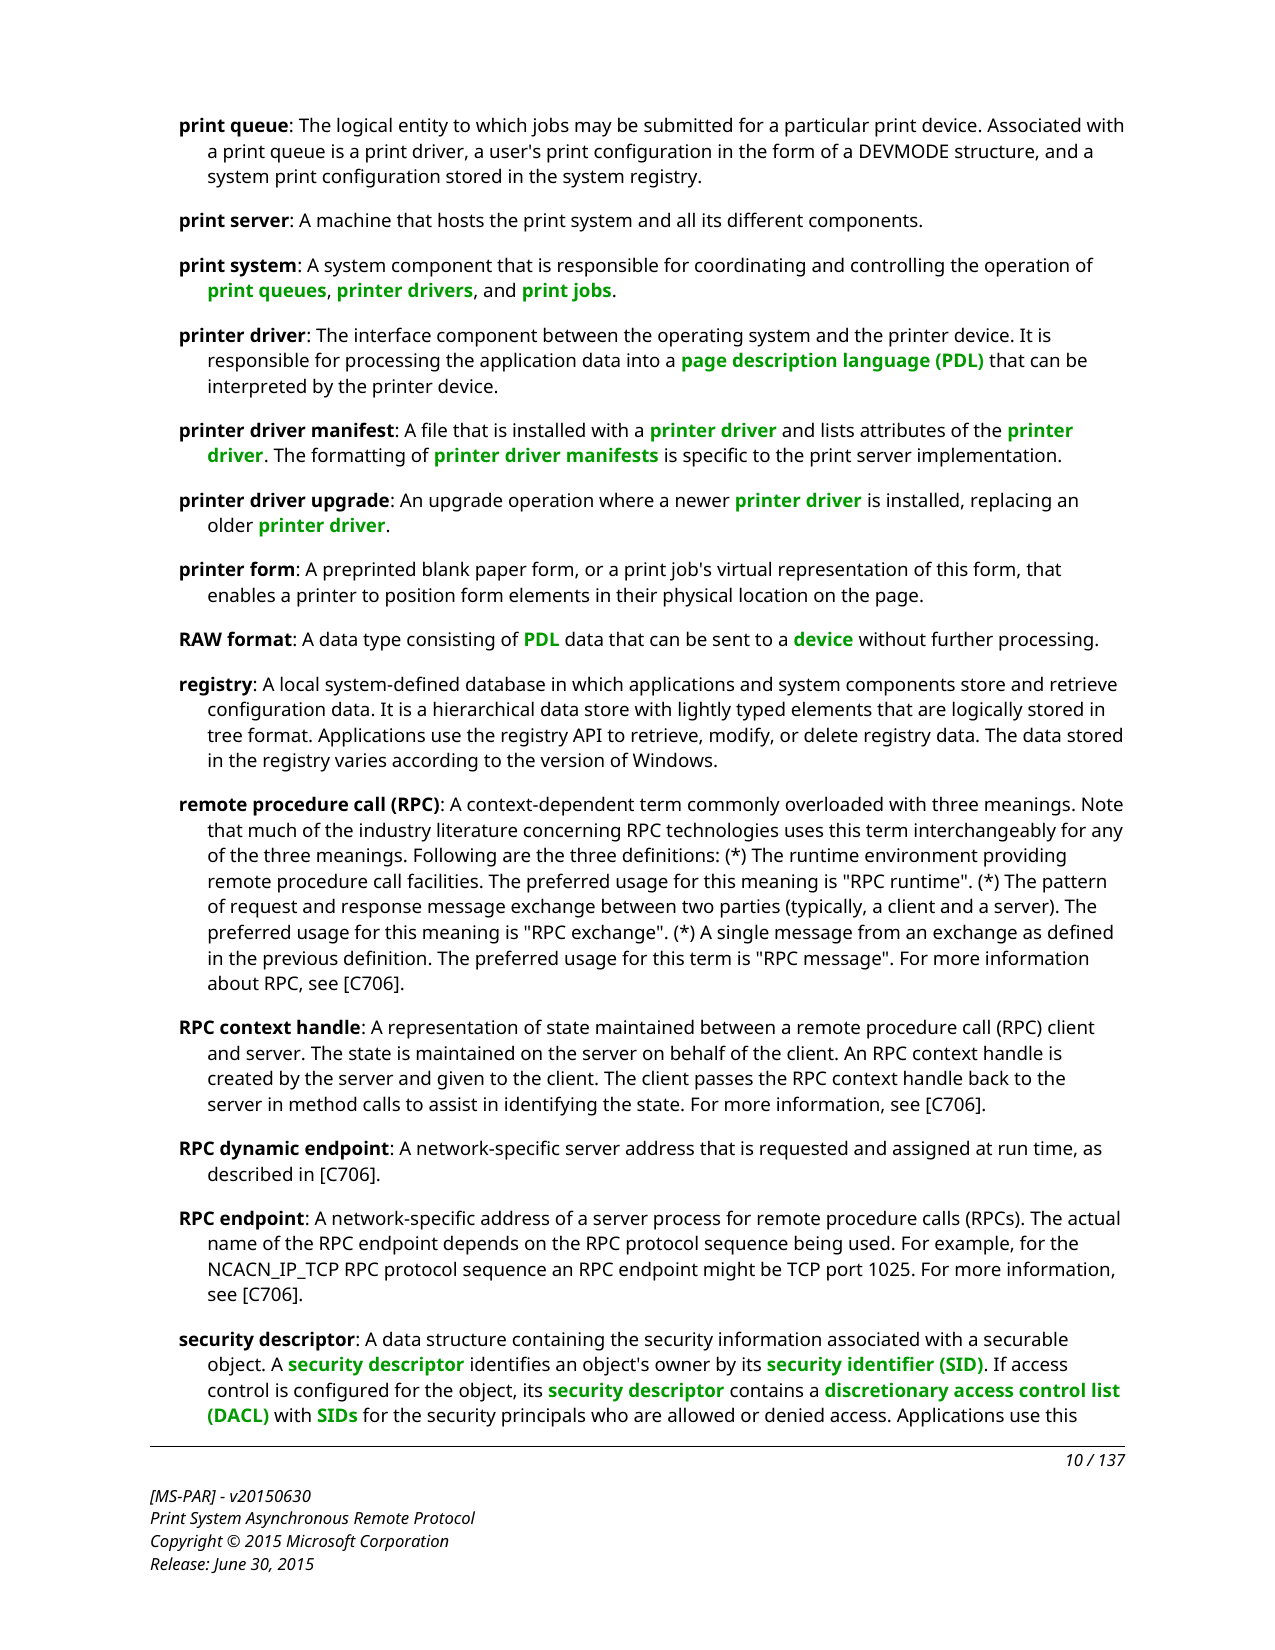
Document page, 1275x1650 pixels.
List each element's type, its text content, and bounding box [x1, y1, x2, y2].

text printer driver: The interface component between the operating system and the printer device. It is responsible for processing the application data into a page description language (PDL) that can be interpreted by the printer device. [178, 322, 1125, 398]
text RPC dynamic endpoint: A network-specific server address that is requested and assigned at run time, as described in [C706]. [178, 1135, 1125, 1186]
text RPC endpoint: A network-specific address of a server process for remote procedure calls (RPCs). The actual name of the RPC endpoint depends on the RPC protocol sequence being used. For example, for the NCACN_IP_TCP RPC protocol sequence an RPC endpoint might be TCP port 1025. For more information, see [C706]. [178, 1205, 1125, 1307]
text RPC context handle: A representation of state maintained between a remote procedure call (RPC) client and server. The state is maintained on the server on behalf of the client. An RPC context handle is created by the server and given to the client. The client passes the RPC context handle back to the server in method calls to assist in identifying the state. For more information, see [C706]. [178, 1014, 1125, 1117]
text printer driver upgrade: An upgrade operation where a newer printer driver is installed, replacing an older printer driver. [178, 487, 1125, 538]
text print system: A system component that is responsible for coordinating and controlling the operation of print queues, printer drivers, and print jobs. [178, 252, 1125, 303]
text registry: A local system-defined database in which applications and system components store and retrieve configuration data. It is a hierarchical data store with lightly typed elements that are logically stored in tree format. Applications use the registry API to retrieve, modify, or delete registry data. The data stored in the registry varies according to the version of Windows. [178, 671, 1125, 773]
text print queue: The logical entity to which jobs may be submitted for a particular print device. Associated with a print queue is a print driver, a user's print configuration in the form of a DEVMODE structure, and a system print configuration stored in the system registry. [178, 112, 1125, 189]
text print server: A machine that hosts the print system and all its different components. [178, 208, 1125, 233]
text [178, 1326, 1125, 1428]
text printer driver manifest: A file that is installed with a printer driver and lists attributes of the printer driver. The formatting of printer driver manifests is specific to the print server implementation. [178, 417, 1125, 468]
text printer form: A preprinted blank paper form, or a print job's virtual representation of this form, that enables a printer to position form elements in their physical location on the page. [178, 557, 1125, 608]
text remote procedure call (RPC): A context-dependent term commonly overloaded with three meanings. Note that much of the industry literature concerning RPC technologies uses this term interchangeably for any of the three meanings. Following are the three definitions: (*) The runtime environment providing remote procedure call facilities. The preferred usage for this meaning is "RPC runtime". (*) The pattern of request and response message exchange between two parties (typically, a client and a server). The preferred usage for this meaning is "RPC exchange". (*) A single message from an exchange as defined in the previous definition. The preferred usage for this term is "RPC message". For more information about RPC, see [C706]. [178, 792, 1125, 996]
text RAW format: A data type consisting of PDL data that can be sent to a device without further processing. [178, 627, 1125, 652]
